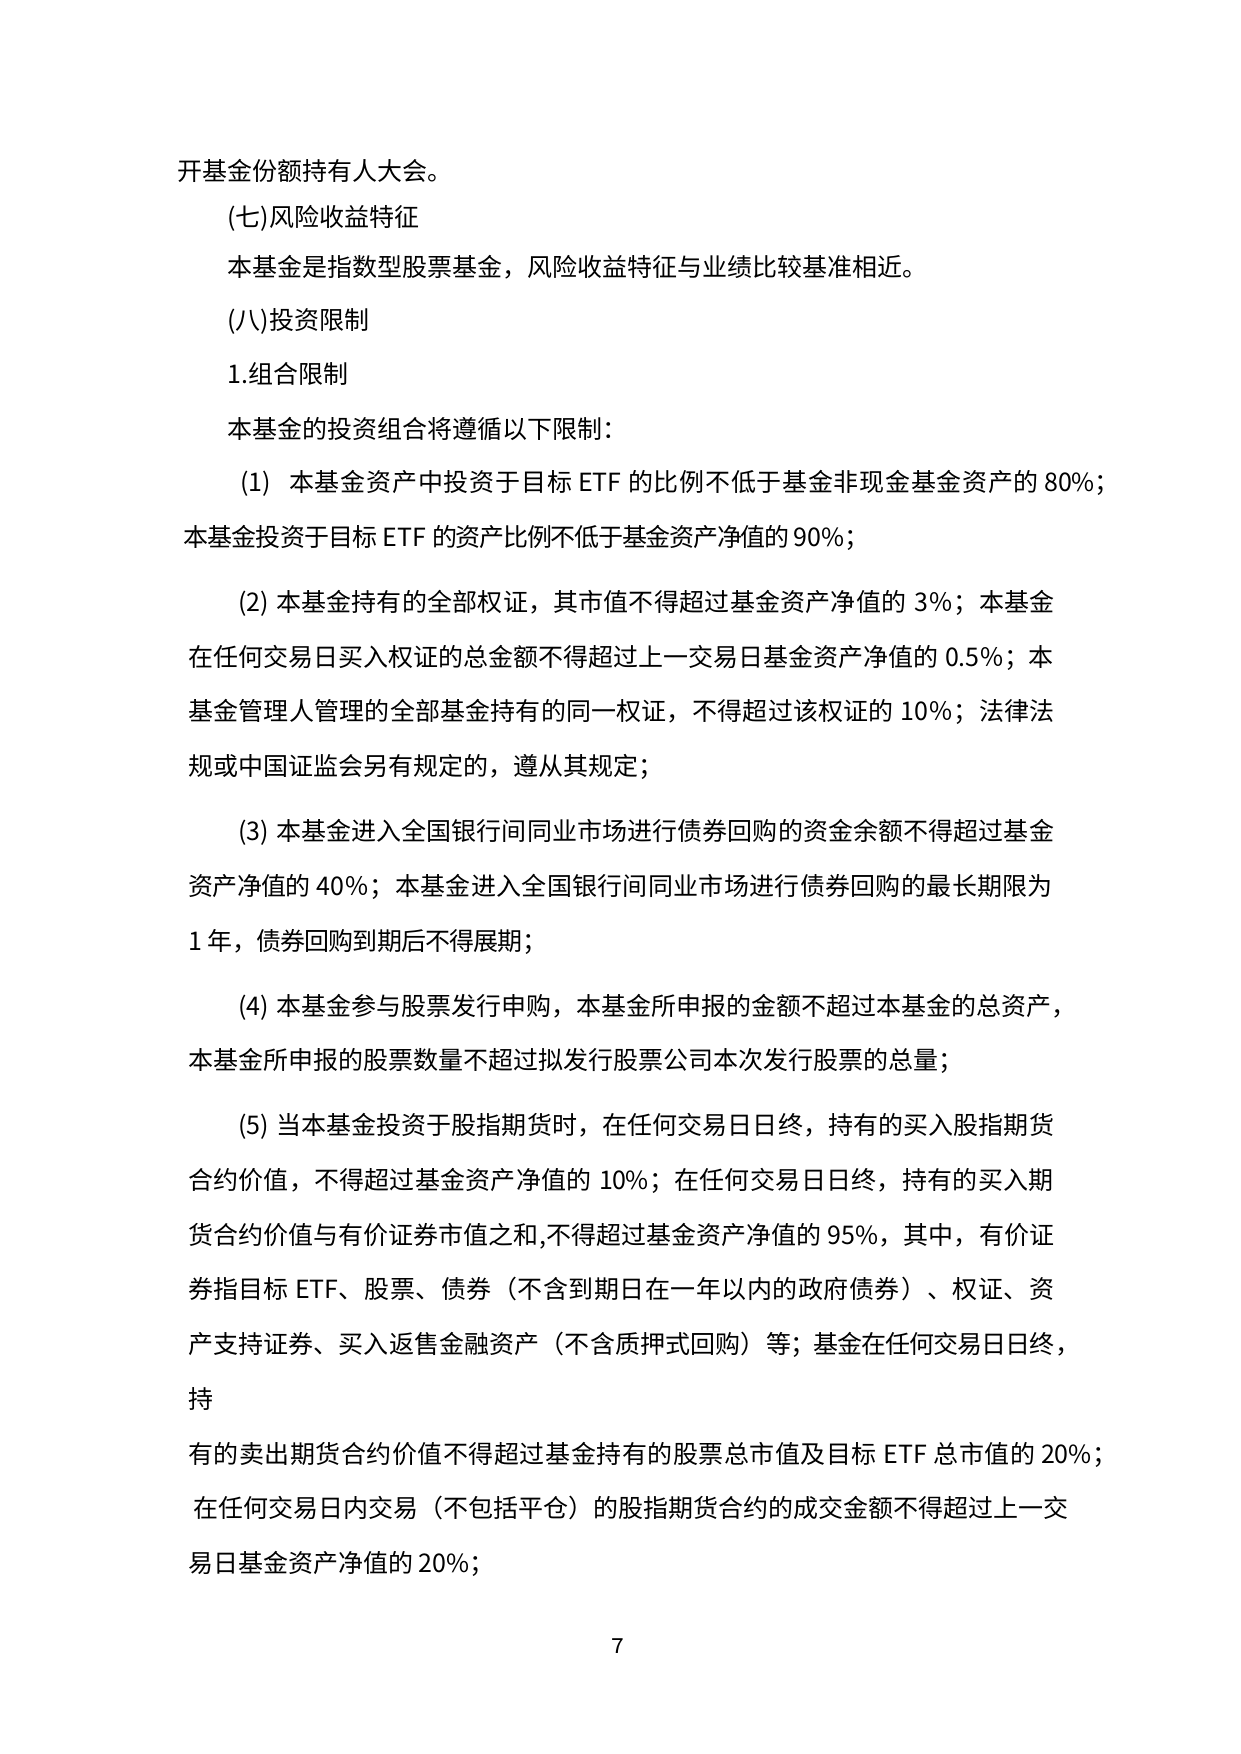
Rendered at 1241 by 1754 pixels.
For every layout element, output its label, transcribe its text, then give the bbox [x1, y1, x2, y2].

text 易日基金资产净值的 20%； [188, 1544, 1111, 1580]
text 开基金份额持有人大会。 [177, 151, 1111, 187]
list 本基金资产中投资于目标ETF 的比例不低于基金非现金基金资产的80%； 本基金投资于目标 ETF 的资产比例不低于基金资产净值的 90%； [177, 463, 1101, 554]
text 有的卖出期货合约价值不得超过基金持有的股票总市值及目标ETF 总市值的20%； 在任何交易日内交易（不包括平仓）的股指期货合约的成交金额不得超过上一交 [188, 1434, 1092, 1525]
list 本基金持有的全部权证，其市值不得超过基金资产净值的 3％；本基金在任何交易日买入权证的总金额不得超过上一交易日基金资产净值的 0.5％；本基金管理人管理的全部基金持有的同一权证，不得超过该权证的 10％；法律法规或中国证监会另有规定的，遵从其规定； [188, 582, 1055, 783]
list 当本基金投资于股指期货时，在任何交易日日终，持有的买入股指期货合约价值，不得超过基金资产净值的 10%；在任何交易日日终，持有的买入期货合约价值与有价证券市值之和,不得超过基金资产净值的 95%，其中，有价证券指目标 ETF、股票、债券（不含到期日在一年以内的政府债券）、权证、资产支持证券、买入返售金融资产（不含质押式回购）等；基金在任何交易日日终，持 [188, 1106, 1055, 1416]
text 本基金的投资组合将遵循以下限制： [227, 410, 1111, 446]
text 本基金是指数型股票基金，风险收益特征与业绩比较基准相近。 [227, 247, 1111, 283]
text (七)风险收益特征 [227, 198, 1111, 234]
text (八)投资限制1.组合限制 [227, 300, 377, 391]
list 本基金参与股票发行申购，本基金所申报的金额不超过本基金的总资产， 本基金所申报的股票数量不超过拟发行股票公司本次发行股票的总量； [188, 986, 1080, 1077]
list 本基金进入全国银行间同业市场进行债券回购的资金余额不得超过基金资产净值的 40％；本基金进入全国银行间同业市场进行债券回购的最长期限为1 年，债券回购到期后不得展期； [188, 812, 1055, 957]
